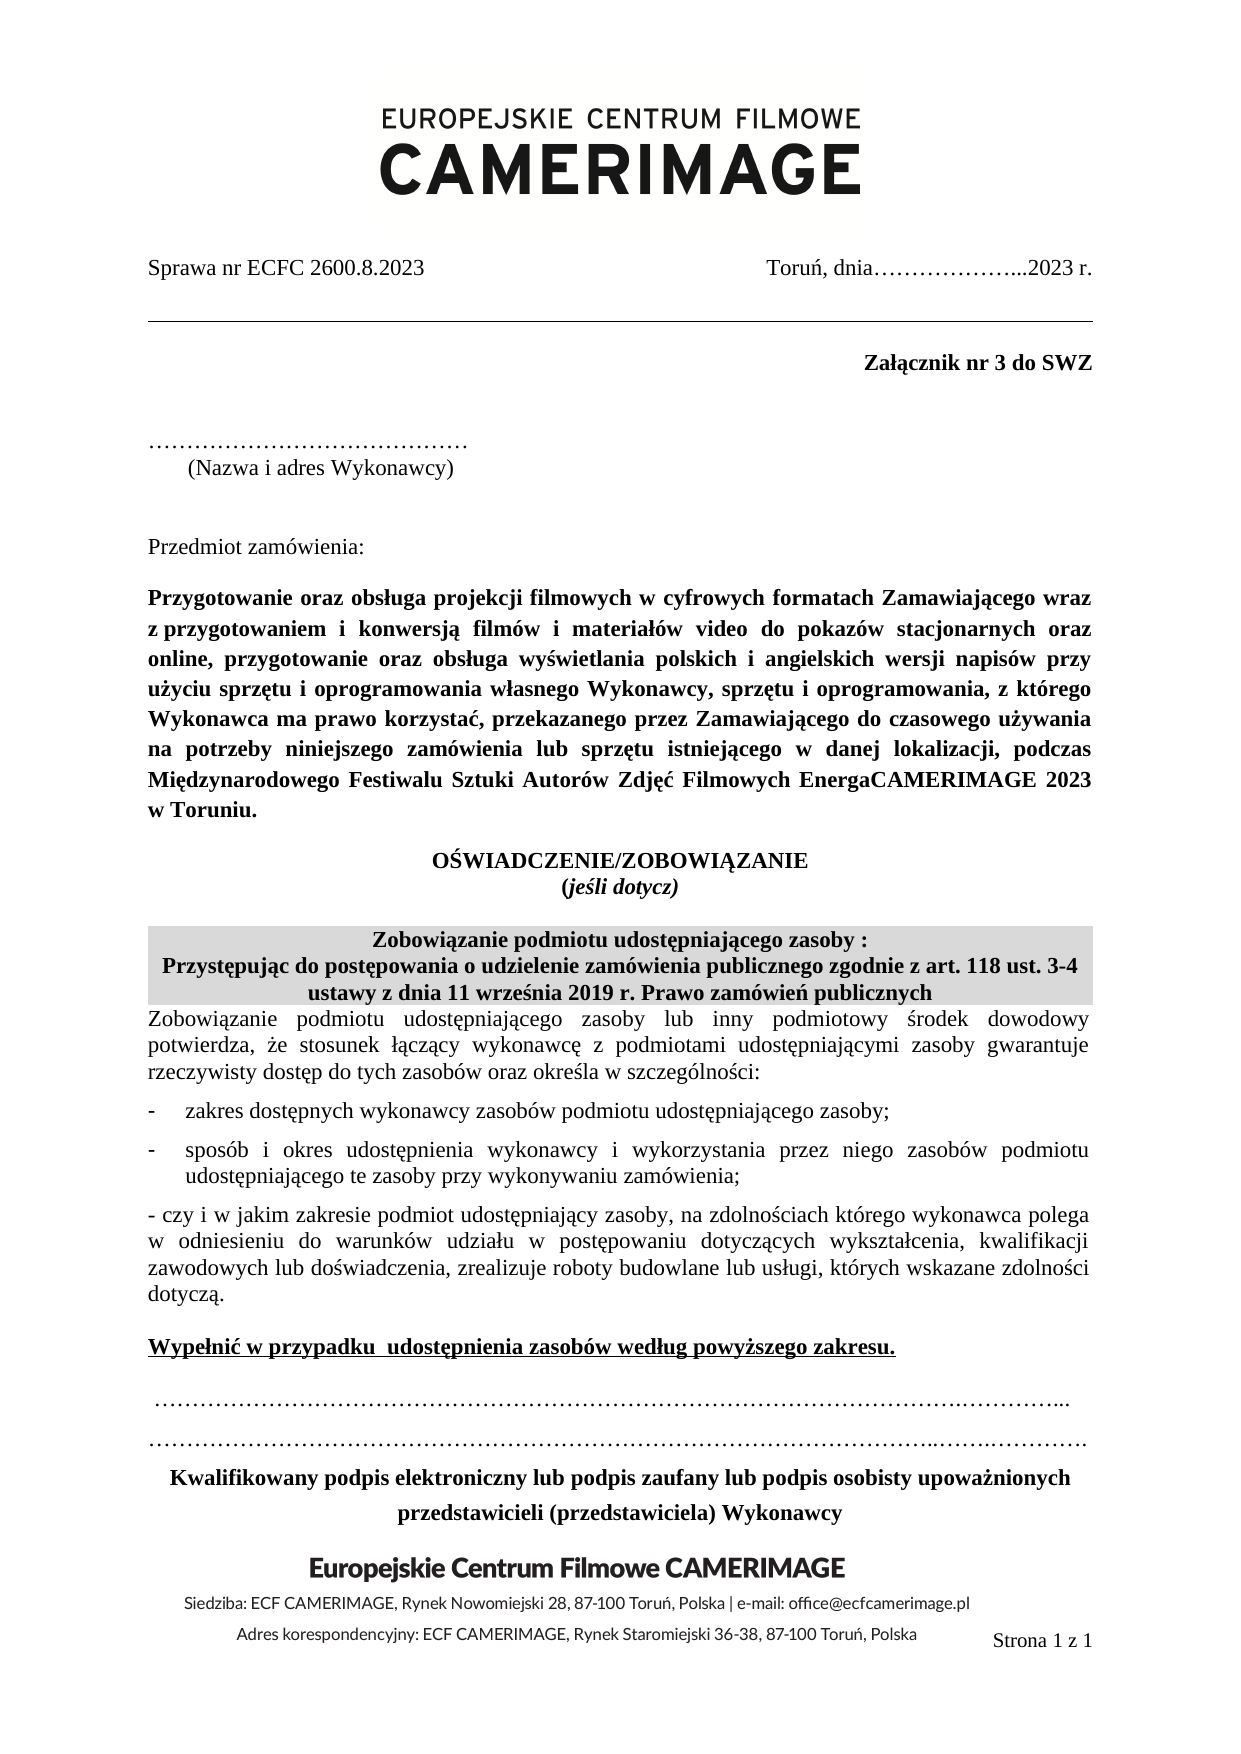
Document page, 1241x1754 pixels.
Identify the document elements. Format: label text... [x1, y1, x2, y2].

text (jeśli dotycz) [148, 873, 1093, 900]
text OŚWIADCZENIE/ZOBOWIĄZANIE [148, 847, 1093, 873]
list zakres dostępnych wykonawcy zasobów podmiotu udostępniającego zasoby; [148, 1097, 1091, 1123]
picture [372, 73, 868, 228]
text Zobowiązanie podmiotu udostępniającego zasoby : [148, 926, 1093, 952]
text Sprawa nr ECFC 2600.8.2023 Toruń, dnia………………...2023 r. [148, 254, 1093, 280]
text - czy i w jakim zakresie podmiot udostępniający zasoby, na zdolnościach którego wykonawca polega w odniesieniu do warunków udziału w postępowaniu dotyczących wykształcenia, kwalifikacji zawodowych lub doświadczenia, zrealizuje roboty budowlane lub usługi, których wskazane zdolności dotyczą. [148, 1201, 1091, 1306]
list sposób i okres udostępnienia wykonawcy i wykorzystania przez niego zasobów podmiotu udostępniającego te zasoby przy wykonywaniu zamówienia; [148, 1136, 1091, 1188]
text Przygotowanie oraz obsługa projekcji filmowych w cyfrowych formatach Zamawiającego wraz z przygotowaniem i konwersją filmów i materiałów video do pokazów stacjonarnych oraz online, przygotowanie oraz obsługa wyświetlania polskich i angielskich wersji napisów przy użyciu sprzętu i oprogramowania własnego Wykonawcy, sprzętu i oprogramowania, z którego Wykonawca ma prawo korzystać, przekazanego przez Zamawiającego do czasowego używania na potrzeby niniejszego zamówienia lub sprzętu istniejącego w danej lokalizacji, podczas Międzynarodowego Festiwalu Sztuki Autorów Zdjęć Filmowych EnergaCAMERIMAGE 2023 w Toruniu. [148, 584, 1093, 822]
picture [170, 1541, 993, 1648]
text …………………………………………………………………………………………….…………... [148, 1385, 1093, 1412]
text Kwalifikowany podpis elektroniczny lub podpis zaufany lub podpis osobisty upoważnionych przedstawicieli (przedstawiciela) Wykonawcy [148, 1464, 1093, 1525]
text …………………………………… [148, 428, 1093, 454]
text Wypełnić w przypadku udostępnienia zasobów według powyższego zakresu. [148, 1333, 1093, 1359]
text Przystępując do postępowania o udzielenie zamówienia publicznego zgodnie z art. 118 ust. 3-4 ustawy z dnia 11 września 2019 r. Prawo zamówień publicznych [148, 952, 1093, 1005]
text Załącznik nr 3 do SWZ [148, 348, 1093, 375]
text …………………………………………………………………………………………..…….…………. [148, 1425, 1093, 1451]
text Zobowiązanie podmiotu udostępniającego zasoby lub inny podmiotowy środek dowodowy potwierdza, że stosunek łączący wykonawcę z podmiotami udostępniającymi zasoby gwarantuje rzeczywisty dostęp do tych zasobów oraz określa w szczególności: [148, 1005, 1091, 1084]
text (Nazwa i adres Wykonawcy) [148, 454, 1093, 480]
text Przedmiot zamówienia: [148, 533, 1093, 559]
